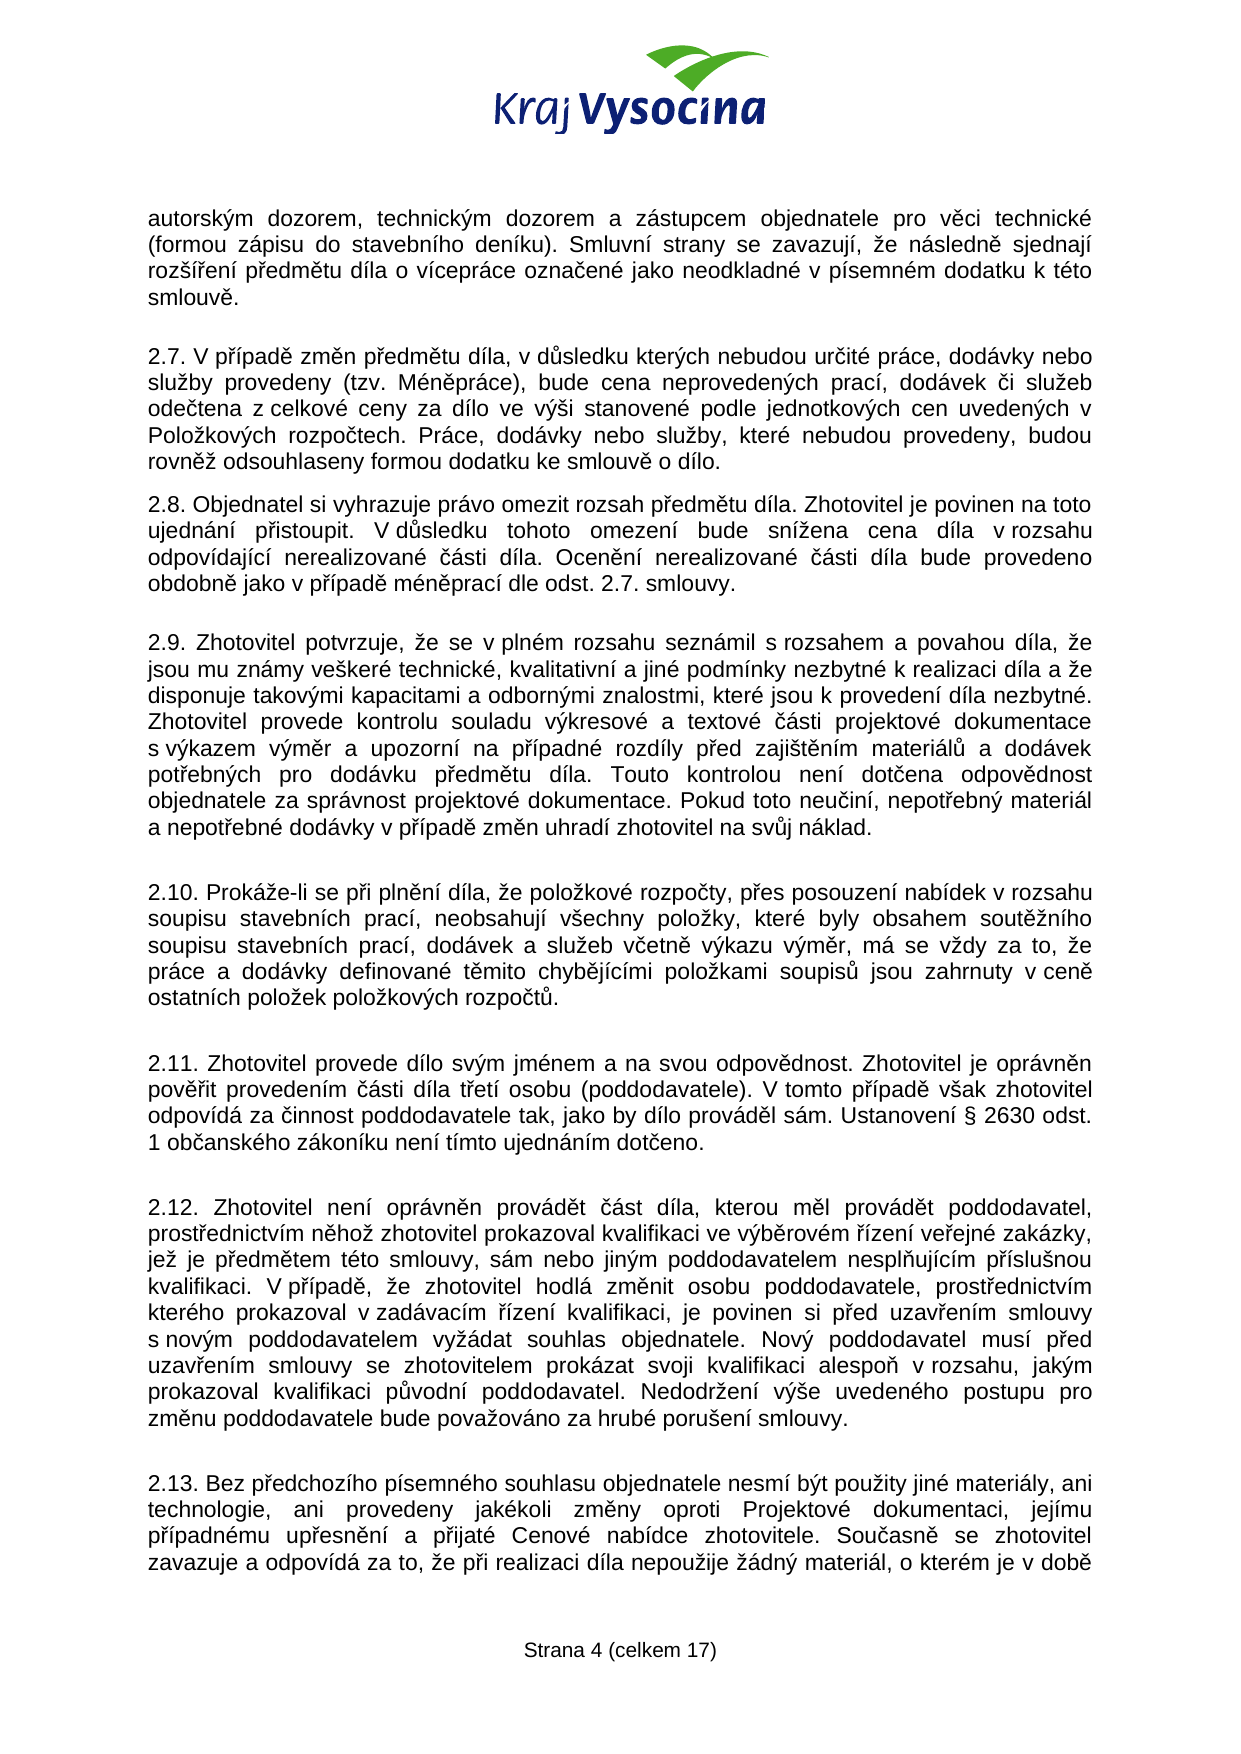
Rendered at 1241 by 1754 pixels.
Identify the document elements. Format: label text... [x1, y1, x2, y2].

text 2.12. Zhotovitel není oprávněn provádět část díla, kterou měl provádět poddodavatel, prostřednictvím něhož zhotovitel prokazoval kvalifikaci ve výběrovém řízení veřejné zakázky, jež je předmětem této smlouvy, sám nebo jiným poddodavatelem nesplňujícím příslušnou kvalifikaci. V případě, že zhotovitel hodlá změnit osobu poddodavatele, prostřednictvím kterého prokazoval v zadávacím řízení kvalifikaci, je povinen si před uzavřením smlouvy s novým poddodavatelem vyžádat souhlas objednatele. Nový poddodavatel musí před uzavřením smlouvy se zhotovitelem prokázat svoji kvalifikaci alespoň v rozsahu, jakým prokazoval kvalifikaci původní poddodavatel. Nedodržení výše uvedeného postupu pro změnu poddodavatele bude považováno za hrubé porušení smlouvy. [148, 1194, 1093, 1431]
text 2.10. Prokáže-li se při plnění díla, že položkové rozpočty, přes posouzení nabídek v rozsahu soupisu stavebních prací, neobsahují všechny položky, které byly obsahem soutěžního soupisu stavebních prací, dodávek a služeb včetně výkazu výměr, má se vždy za to, že práce a dodávky definované těmito chybějícími položkami soupisů jsou zahrnuty v ceně ostatních položek položkových rozpočtů. [148, 879, 1093, 1011]
text 2.7. V případě změn předmětu díla, v důsledku kterých nebudou určité práce, dodávky nebo služby provedeny (tzv. Méněpráce), bude cena neprovedených prací, dodávek či služeb odečtena z celkové ceny za dílo ve výši stanovené podle jednotkových cen uvedených v Položkových rozpočtech. Práce, dodávky nebo služby, které nebudou provedeny, budou rovněž odsouhlaseny formou dodatku ke smlouvě o dílo. [148, 343, 1093, 474]
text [148, 1470, 1093, 1575]
text 2.9. Zhotovitel potvrzuje, že se v plném rozsahu seznámil s rozsahem a povahou díla, že jsou mu známy veškeré technické, kvalitativní a jiné podmínky nezbytné k realizaci díla a že disponuje takovými kapacitami a odbornými znalostmi, které jsou k provedení díla nezbytné. Zhotovitel provede kontrolu souladu výkresové a textové části projektové dokumentace s výkazem výměr a upozorní na případné rozdíly před zajištěním materiálů a dodávek potřebných pro dodávku předmětu díla. Touto kontrolou není dotčena odpovědnost objednatele za správnost projektové dokumentace. Pokud toto neučiní, nepotřebný materiál a nepotřebné dodávky v případě změn uhradí zhotovitel na svůj náklad. [148, 629, 1093, 840]
text 2.8. Objednatel si vyhrazuje právo omezit rozsah předmětu díla. Zhotovitel je povinen na toto ujednání přistoupit. V důsledku tohoto omezení bude snížena cena díla v rozsahu odpovídající nerealizované části díla. Ocenění nerealizované části díla bude provedeno obdobně jako v případě méněprací dle odst. 2.7. smlouvy. [148, 491, 1093, 597]
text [148, 205, 1093, 310]
text 2.11. Zhotovitel provede dílo svým jménem a na svou odpovědnost. Zhotovitel je oprávněn pověřit provedením části díla třetí osobu (poddodavatele). V tomto případě však zhotovitel odpovídá za činnost poddodavatele tak, jako by dílo prováděl sám. Ustanovení § 2630 odst. 1 občanského zákoníku není tímto ujednáním dotčeno. [148, 1049, 1093, 1155]
